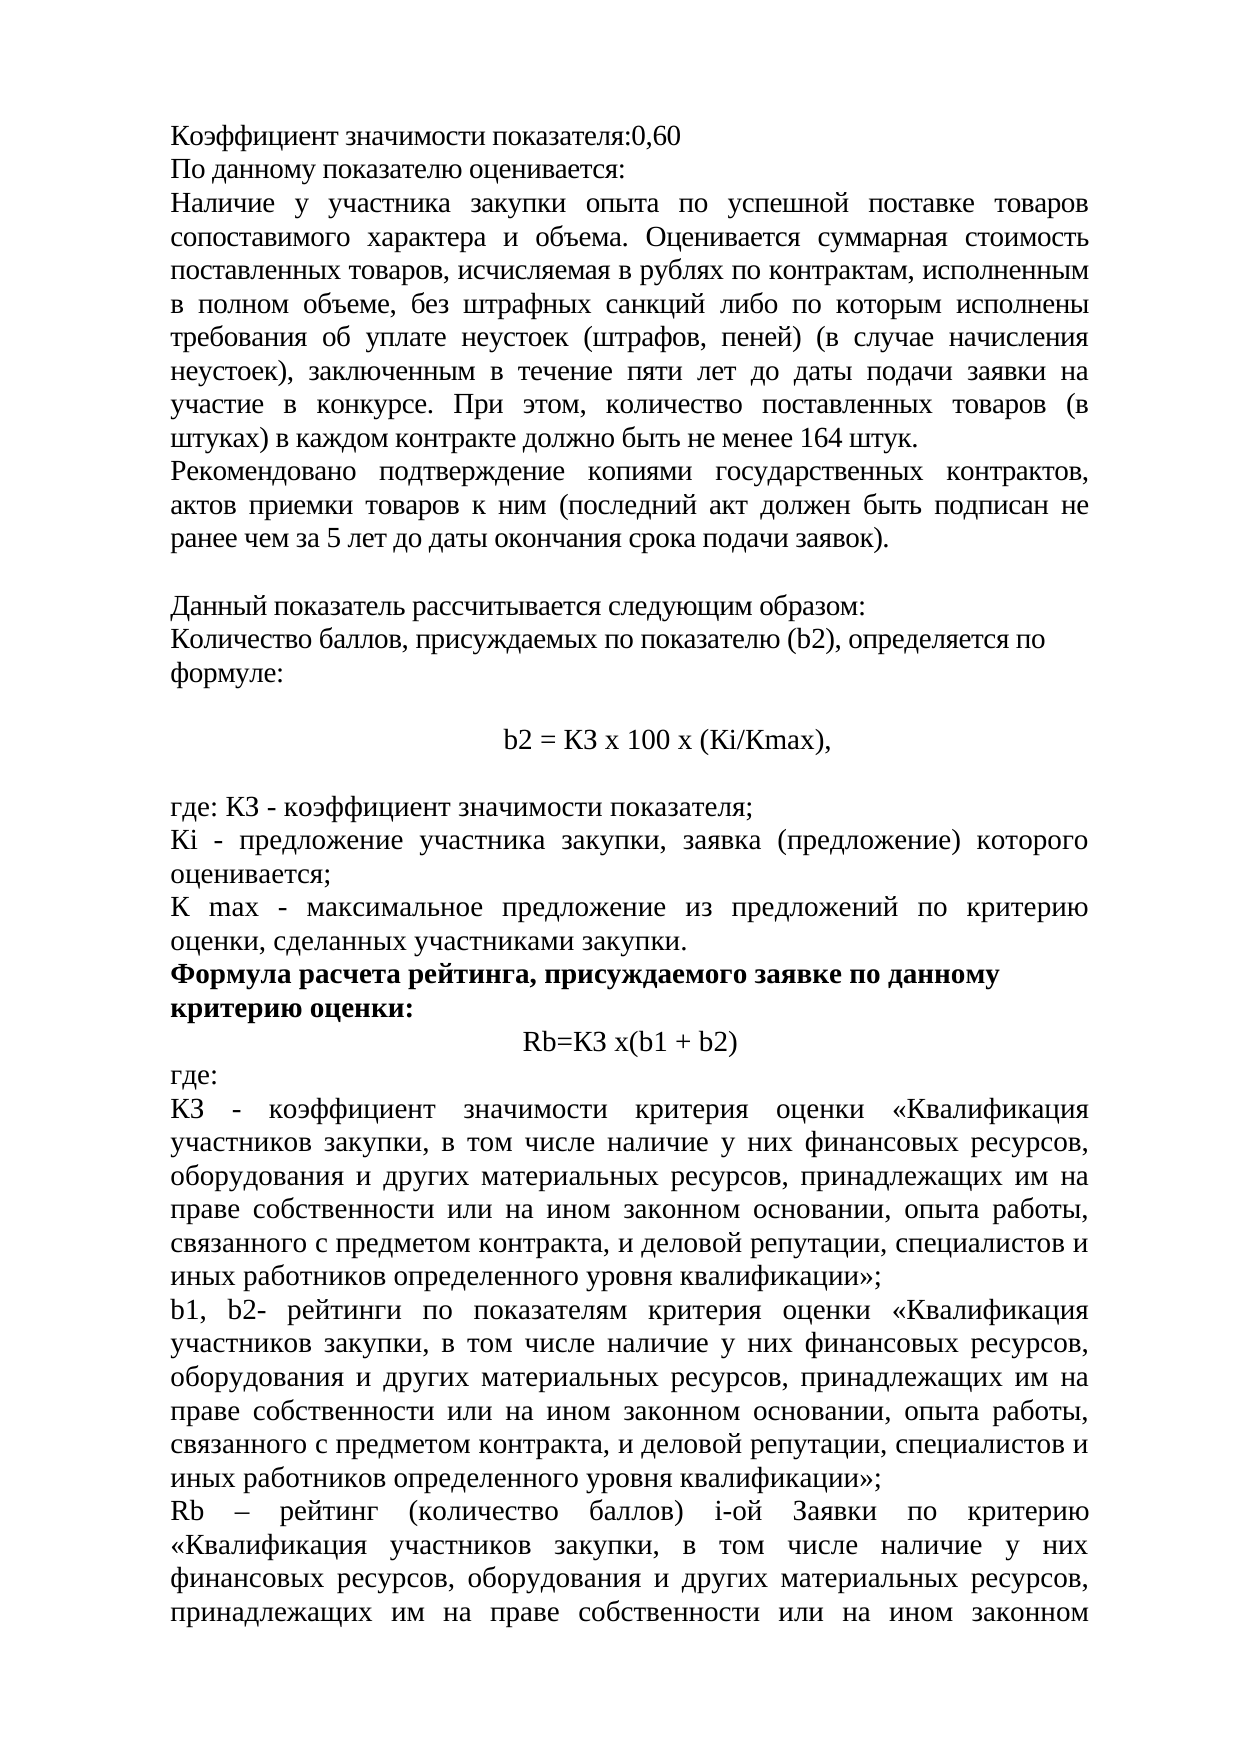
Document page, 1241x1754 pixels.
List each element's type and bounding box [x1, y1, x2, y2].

table_header [148, 118, 1131, 1627]
